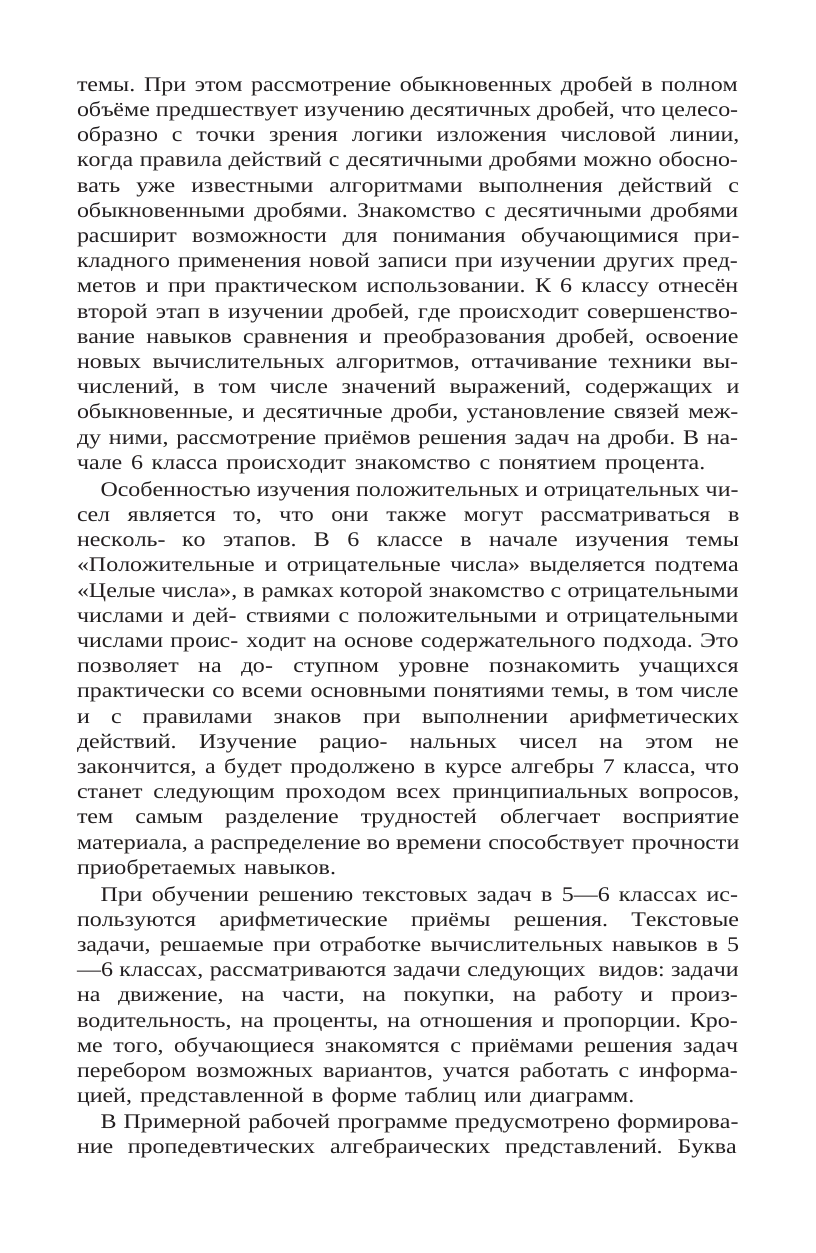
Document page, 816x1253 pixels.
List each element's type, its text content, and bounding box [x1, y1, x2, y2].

text темы. При этом рассмотрение обыкновенных дробей в полном объёме предшествует изучению десятичных дробей, что целесо- образно с точки зрения логики изложения числовой линии, когда правила действий с десятичными дробями можно обосно- вать уже известными алгоритмами выполнения действий с обыкновенными дробями. Знакомство с десятичными дробями расширит возможности для понимания обучающимися при- кладного применения новой записи при изучении других пред- метов и при практическом использовании. К 6 классу отнесён второй этап в изучении дробей, где происходит совершенство- вание навыков сравнения и преобразования дробей, освоение новых вычислительных алгоритмов, оттачивание техники вы- числений, в том числе значений выражений, содержащих и обыкновенные, и десятичные дроби, установление связей меж- ду ними, рассмотрение приёмов решения задач на дроби. В на- чале 6 класса происходит знакомство с понятием процента. [77, 72, 739, 474]
text Особенностью изучения положительных и отрицательных чи- сел является то, что они также могут рассматриваться в несколь- ко этапов. В 6 классе в начале изучения темы «Положительные и отрицательные числа» выделяется подтема «Целые числа», в рамках которой знакомство с отрицательными числами и дей- ствиями с положительными и отрицательными числами проис- ходит на основе содержательного подхода. Это позволяет на до- ступном уровне познакомить учащихся практически со всеми основными понятиями темы, в том числе и с правилами знаков при выполнении арифметических действий. Изучение рацио- нальных чисел на этом не закончится, а будет продолжено в курсе алгебры 7 класса, что станет следующим проходом всех принципиальных вопросов, тем самым разделение трудностей облегчает восприятие материала, а распределение во времени способствует прочности приобретаемых навыков. [77, 477, 739, 879]
text В Примерной рабочей программе предусмотрено формирова- ние пропедевтических алгебраических представлений. Буква [77, 1109, 739, 1158]
text При обучении решению текстовых задач в 5—6 классах ис- пользуются арифметические приёмы решения. Текстовые задачи, решаемые при отработке вычислительных навыков в 5—6 классах, рассматриваются задачи следующих видов: задачи на движение, на части, на покупки, на работу и произ- водительность, на проценты, на отношения и пропорции. Кро- ме того, обучающиеся знакомятся с приёмами решения задач перебором возможных вариантов, учатся работать с информа- цией, представленной в форме таблиц или диаграмм. [77, 881, 739, 1107]
